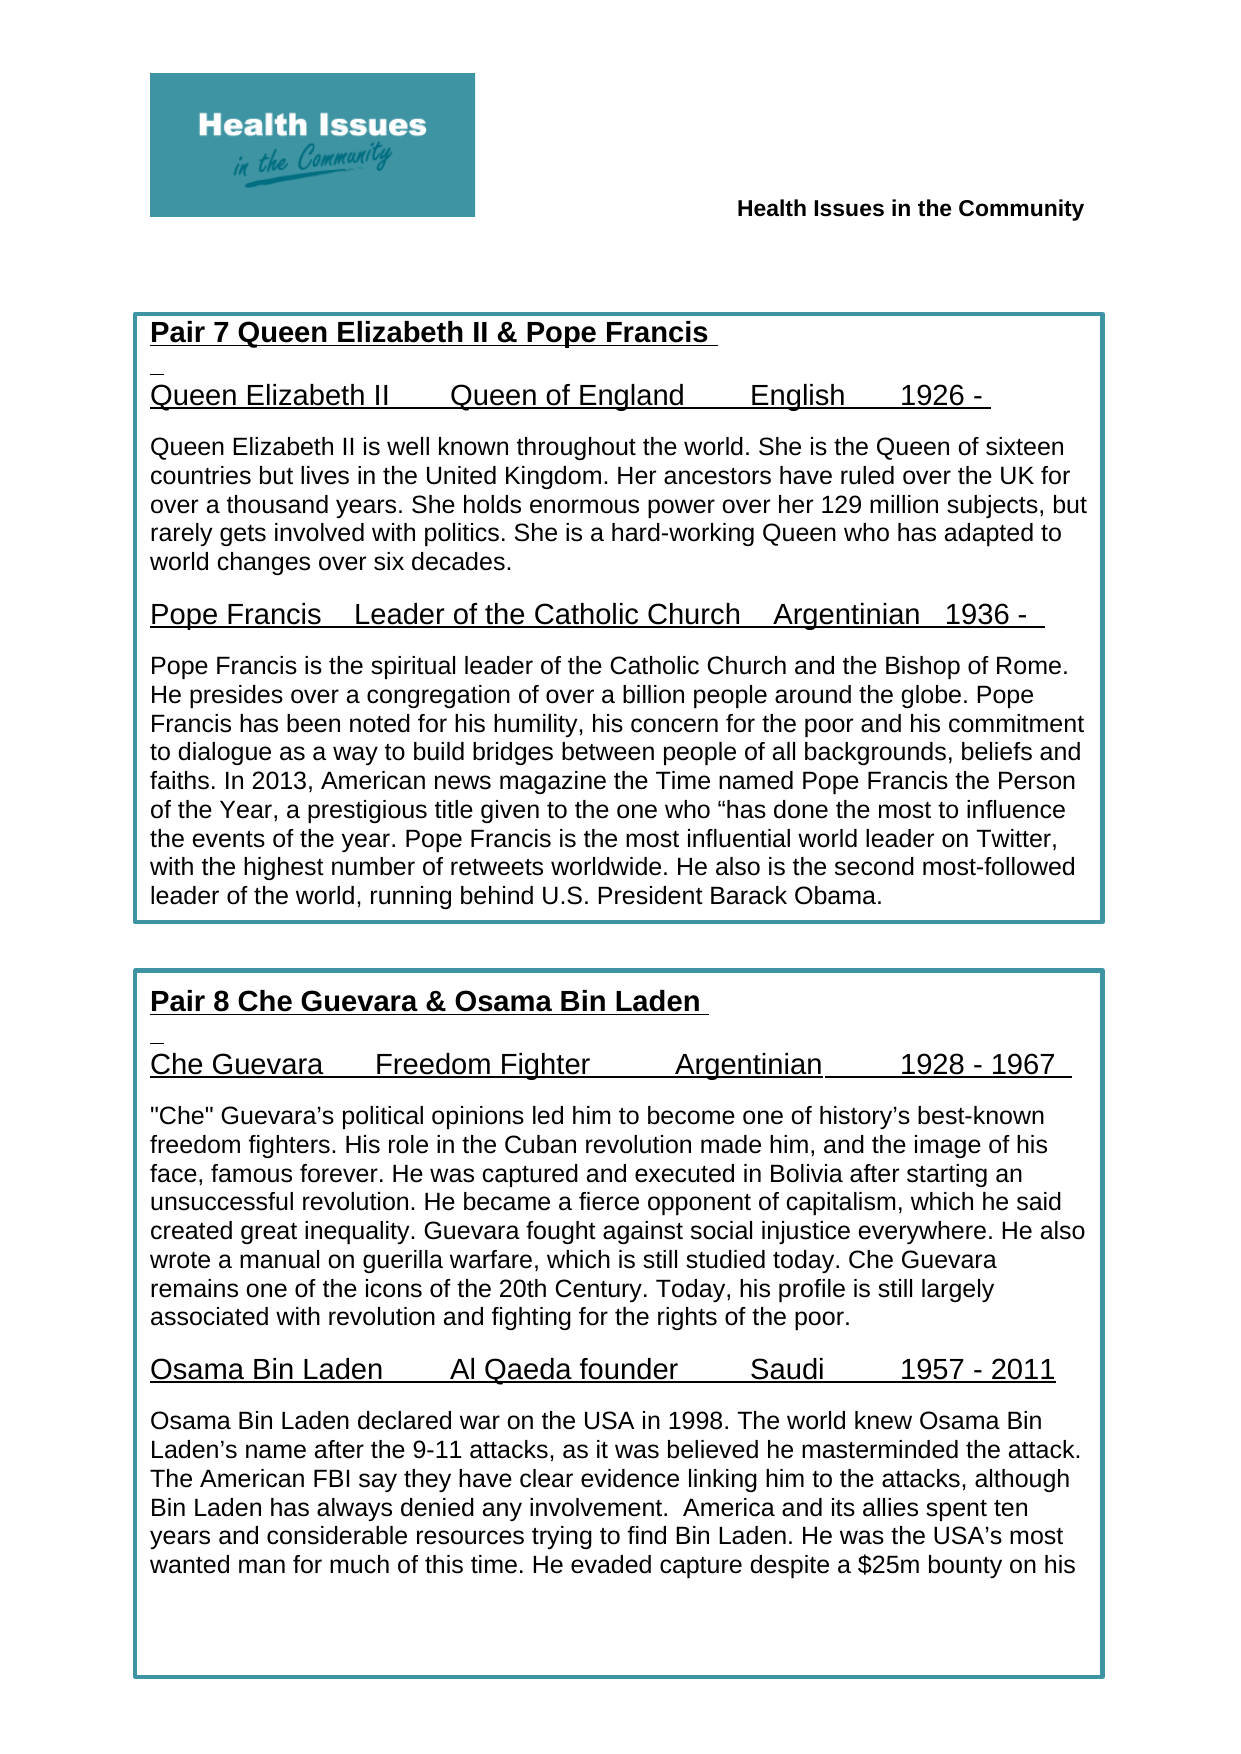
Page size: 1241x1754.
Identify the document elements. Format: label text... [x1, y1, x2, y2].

text Pope Francis is the spiritual leader of the Catholic Church and the Bishop of Rome. He presides over a congregation of over a billion people around the globe. Pope Francis has been noted for his humility, his concern for the poor and his commitment to dialogue as a way to build bridges between people of all backgrounds, beliefs and faiths. In 2013, American news magazine the Time named Pope Francis the Person of the Year, a prestigious title given to the one who “has done the most to influence the events of the year. Pope Francis is the most influential world leader on Twitter, with the highest number of retweets worldwide. He also is the second most-followed leader of the world, running behind U.S. President Barack Obama. [150, 651, 1090, 910]
text Pair 7 Queen Elizabeth II & Pope Francis [150, 316, 1090, 349]
text "Che" Guevara’s political opinions led him to become one of history’s best-known freedom fighters. His role in the Cuban revolution made him, and the image of his face, famous forever. He was captured and executed in Bolivia after starting an unsuccessful revolution. He became a fierce opponent of capitalism, which he said created great inequality. Guevara fought against social injustice everywhere. He also wrote a manual on guerilla warfare, which is still studied today. Che Guevara remains one of the icons of the 20th Century. Today, his profile is still largely associated with revolution and fighting for the rights of the poor. [150, 1101, 1090, 1331]
text Che Guevara Freedom Fighter Argentinian 1928 - 1967 [150, 1047, 1090, 1080]
text Pope Francis Leader of the Catholic Church Argentinian 1936 - [150, 597, 1090, 630]
text Queen Elizabeth II Queen of England English 1926 - [150, 378, 1090, 411]
text Queen Elizabeth II is well known throughout the world. She is the Queen of sixteen countries but lives in the United Kingdom. Her ancestors have ruled over the UK for over a thousand years. She holds enormous power over her 129 million subjects, but rarely gets involved with politics. She is a hard-working Queen who has adapted to world changes over six decades. [150, 432, 1090, 576]
picture [150, 73, 476, 217]
text Pair 8 Che Guevara & Osama Bin Laden [150, 984, 1090, 1018]
text Osama Bin Laden Al Qaeda founder Saudi 1957 - 2011 [150, 1352, 1090, 1386]
